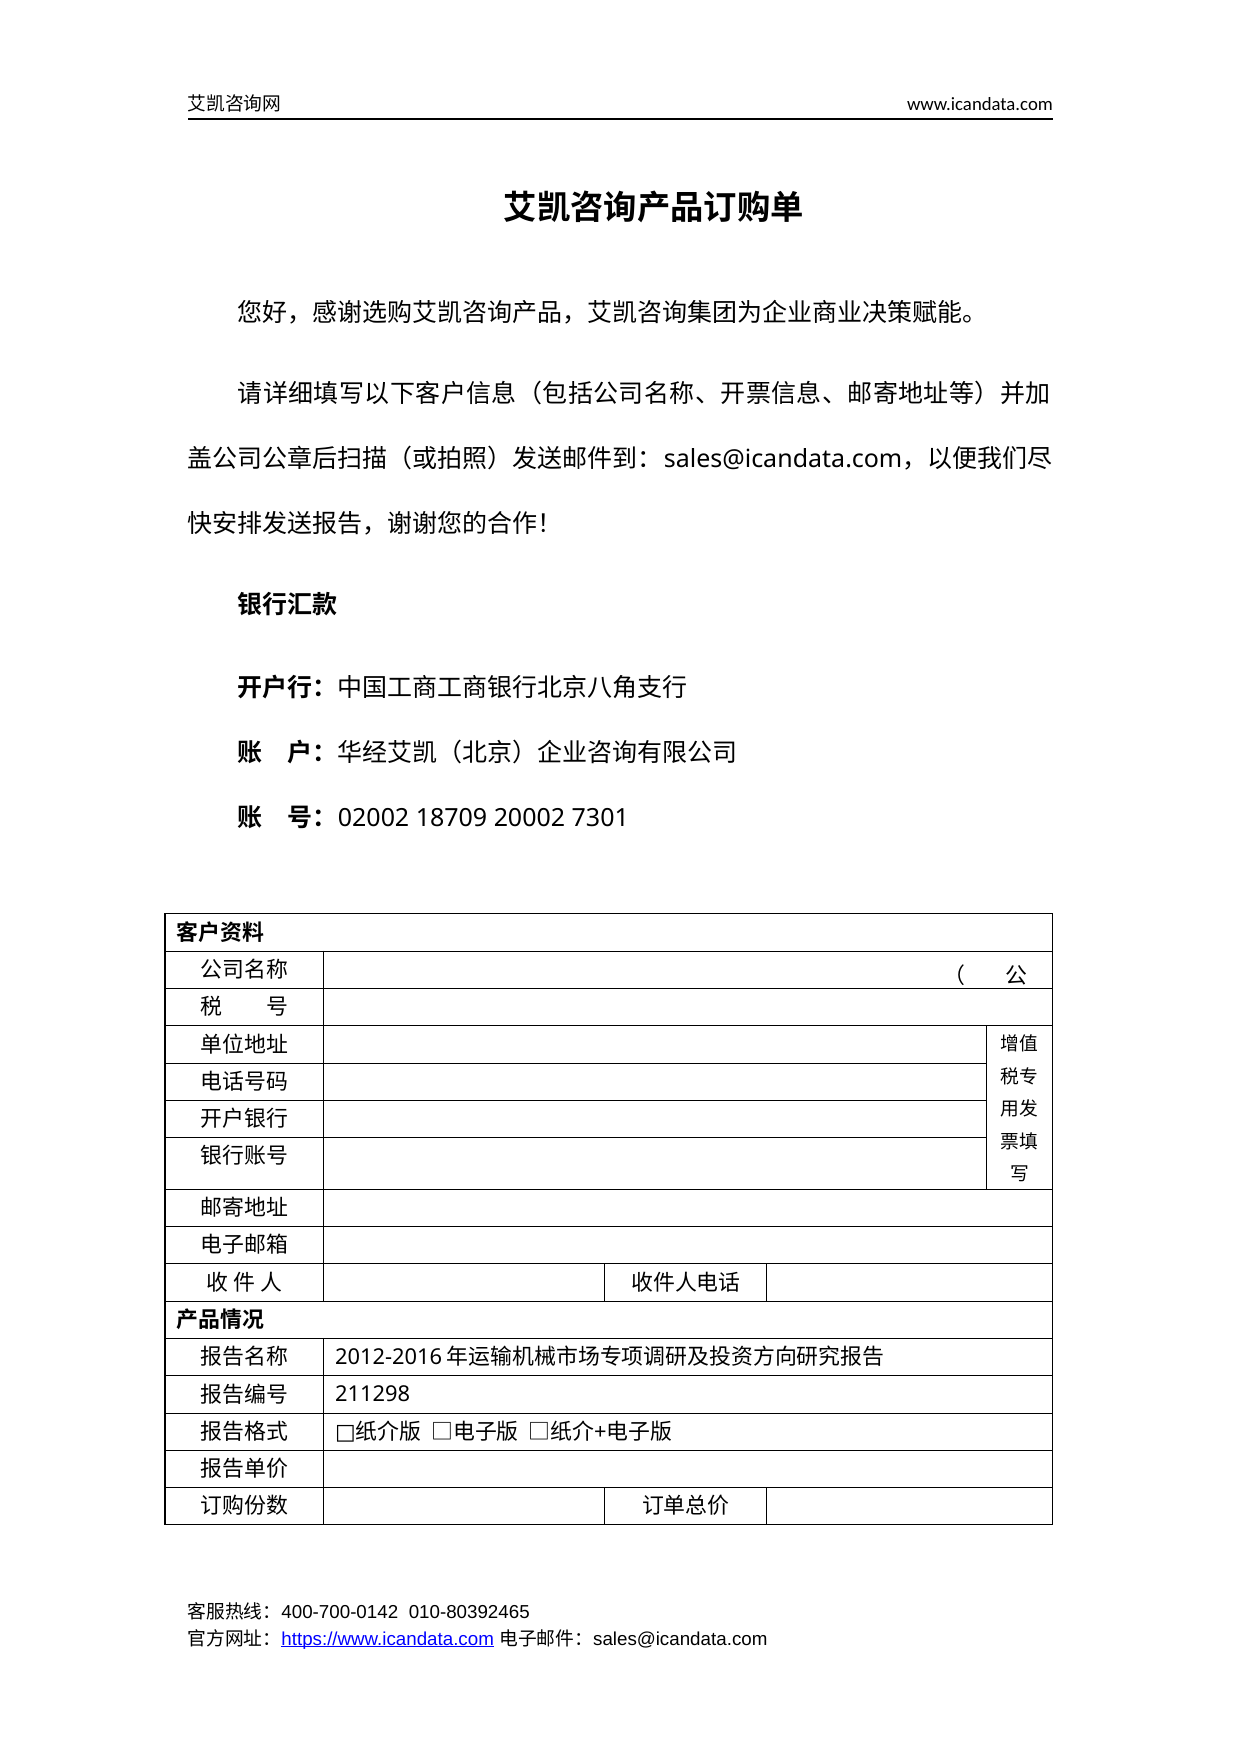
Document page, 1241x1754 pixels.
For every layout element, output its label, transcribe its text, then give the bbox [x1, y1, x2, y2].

table_cell [324, 1488, 604, 1524]
table_cell [324, 952, 1052, 988]
table_cell 收 件 人 [166, 1264, 323, 1301]
table_cell [767, 1488, 1052, 1524]
table_cell 2012-2016年运输机械市场专项调研及投资方向研究报告 [324, 1339, 1052, 1375]
table_cell [324, 989, 1052, 1025]
table_cell 报告格式 [166, 1414, 323, 1450]
table_cell 产品情况 [166, 1302, 1052, 1338]
table_cell 报告名称 [166, 1339, 323, 1375]
table_cell 银行账号 [166, 1138, 323, 1189]
table_cell [324, 1451, 1052, 1487]
text 银行汇款 [187, 570, 1053, 635]
text 开户行：中国工商工商银行北京八角支行 [187, 653, 1053, 718]
table_cell 订单总价 [605, 1488, 766, 1524]
table_header 客户资料 [166, 914, 1052, 951]
text 请详细填写以下客户信息（包括公司名称、开票信息、邮寄地址等）并加盖公司公章后扫描（或拍照）发送邮件到：sales@icandata.com，以便我们尽快安排发送报告，谢谢您的合作！ [187, 359, 1053, 554]
table_cell [324, 1190, 1052, 1226]
table_cell 开户银行 [166, 1101, 323, 1137]
table_cell [767, 1264, 1052, 1301]
table_cell □纸介版 □电子版 □纸介+电子版 [324, 1414, 1052, 1450]
table_cell [324, 1101, 986, 1137]
table_cell 税 号 [166, 989, 323, 1025]
table_cell 报告编号 [166, 1376, 323, 1412]
table_cell [324, 1026, 986, 1062]
text 账 号：02002 18709 20002 7301 [187, 783, 1053, 848]
text 账 户：华经艾凯（北京）企业咨询有限公司 [187, 718, 1053, 783]
table_cell [324, 1064, 986, 1100]
table_cell 电子邮箱 [166, 1227, 323, 1263]
table_cell 211298 [324, 1376, 1052, 1412]
table_cell [324, 1138, 986, 1189]
text 艾凯咨询产品订购单 [187, 172, 1053, 237]
table_cell 邮寄地址 [166, 1190, 323, 1226]
table_cell 订购份数 [166, 1488, 323, 1524]
table_cell 电话号码 [166, 1064, 323, 1100]
text 您好，感谢选购艾凯咨询产品，艾凯咨询集团为企业商业决策赋能。 [187, 278, 1053, 343]
table_cell 报告单价 [166, 1451, 323, 1487]
table_cell 公司名称 [166, 952, 323, 988]
table_cell 单位地址 [166, 1026, 323, 1062]
table_cell [324, 1264, 604, 1301]
table_cell 增值税专用发票填写 [987, 1026, 1052, 1189]
table_cell [324, 1227, 1052, 1263]
table_cell 收件人电话 [605, 1264, 766, 1301]
